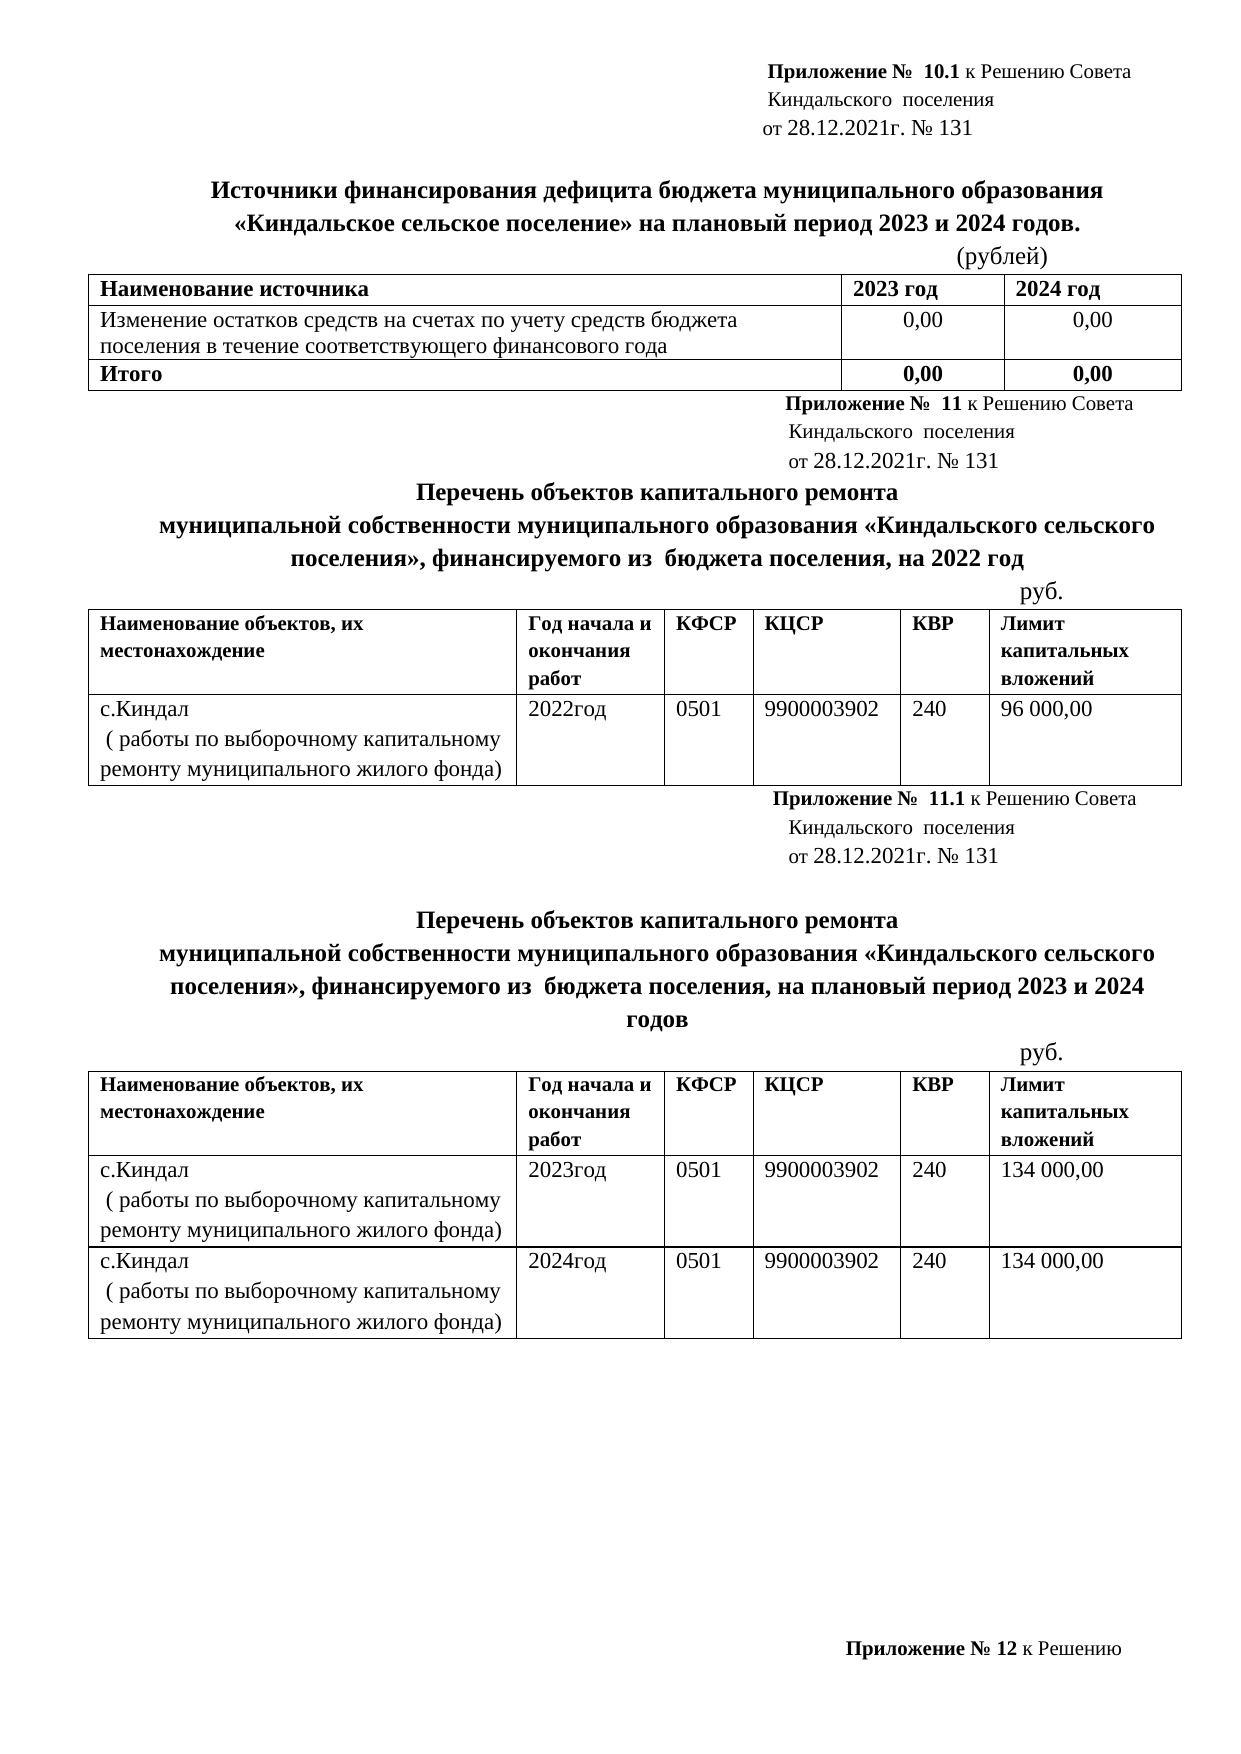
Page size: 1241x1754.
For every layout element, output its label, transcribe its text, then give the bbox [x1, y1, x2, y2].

table_header 2023 год [842, 275, 1004, 305]
table_header КВР [901, 1072, 989, 1155]
table_cell 0,00 [842, 306, 1004, 359]
text Киндальского поселения [148, 814, 1167, 839]
text (рублей) [664, 241, 1167, 269]
table_header КФСР [665, 610, 753, 693]
table_header Год начала и окончания работ [517, 1072, 664, 1155]
table_cell 0,00 [1005, 306, 1181, 359]
text руб. [148, 576, 1167, 605]
text Приложение № 10.1 к Решению Совета [148, 59, 1167, 83]
table_cell 0501 [665, 695, 753, 785]
text Киндальского поселения [148, 419, 1167, 443]
table_cell 96 000,00 [990, 695, 1181, 785]
text Приложение № 11 к Решению Совета [148, 391, 1167, 415]
table_header КВР [901, 610, 989, 693]
table_cell с.Киндал ( работы по выборочному капитальному ремонту муниципального жилого фонда) [89, 1156, 516, 1246]
text Перечень объектов капитального ремонта [148, 905, 1167, 934]
table_cell 0501 [665, 1156, 753, 1246]
table_header 2024 год [1005, 275, 1181, 305]
table_header Наименование источника [89, 275, 841, 305]
table_cell 9900003902 [754, 1248, 900, 1338]
table_cell с.Киндал ( работы по выборочному капитальному ремонту муниципального жилого фонда) [89, 1248, 516, 1338]
text муниципальной собственности муниципального образования «Киндальского сельского поселения», финансируемого из бюджета поселения, на 2022 год [148, 510, 1167, 572]
text Источники финансирования дефицита бюджета муниципального образования «Киндальское сельское поселение» на плановый период 2023 и 2024 годов. [148, 175, 1167, 237]
table_header КФСР [665, 1072, 753, 1155]
table_cell 2023год [517, 1156, 664, 1246]
text от 28.12.2021г. № 131 [148, 842, 1167, 868]
table_cell 240 [901, 1248, 989, 1338]
table_header Наименование объектов, их местонахождение [89, 1072, 516, 1155]
table_cell 134 000,00 [990, 1156, 1181, 1246]
table_header Лимит капитальных вложений [990, 610, 1181, 693]
table_cell 2022год [517, 695, 664, 785]
text Приложение № 11.1 к Решению Совета [148, 786, 1167, 810]
table_cell 9900003902 [754, 695, 900, 785]
table_cell 134 000,00 [990, 1248, 1181, 1338]
table_cell с.Киндал ( работы по выборочному капитальному ремонту муниципального жилого фонда) [89, 695, 516, 785]
table_header Год начала и окончания работ [517, 610, 664, 693]
table_header КЦСР [754, 610, 900, 693]
text Приложение № 12 к Решению [148, 1635, 1167, 1659]
text муниципальной собственности муниципального образования «Киндальского сельского поселения», финансируемого из бюджета поселения, на плановый период 2023 и 2024 годов [148, 938, 1167, 1033]
table_header КЦСР [754, 1072, 900, 1155]
table_cell 0,00 [842, 360, 1004, 390]
text от 28.12.2021г. № 131 [148, 447, 1167, 473]
table_cell Итого [89, 360, 841, 390]
text Перечень объектов капитального ремонта [148, 477, 1167, 506]
table_cell 9900003902 [754, 1156, 900, 1246]
table_cell 2024год [517, 1248, 664, 1338]
table_cell 0501 [665, 1248, 753, 1338]
table_cell 0,00 [1005, 360, 1181, 390]
table_cell Изменение остатков средств на счетах по учету средств бюджета поселения в течение соответствующего финансового года [89, 306, 841, 359]
text Киндальского поселения [148, 87, 1167, 111]
table_cell 240 [901, 1156, 989, 1246]
text руб. [148, 1037, 1167, 1066]
table_header Лимит капитальных вложений [990, 1072, 1181, 1155]
table_cell 240 [901, 695, 989, 785]
table_header Наименование объектов, их местонахождение [89, 610, 516, 693]
text от 28.12.2021г. № 131 [148, 114, 1167, 141]
